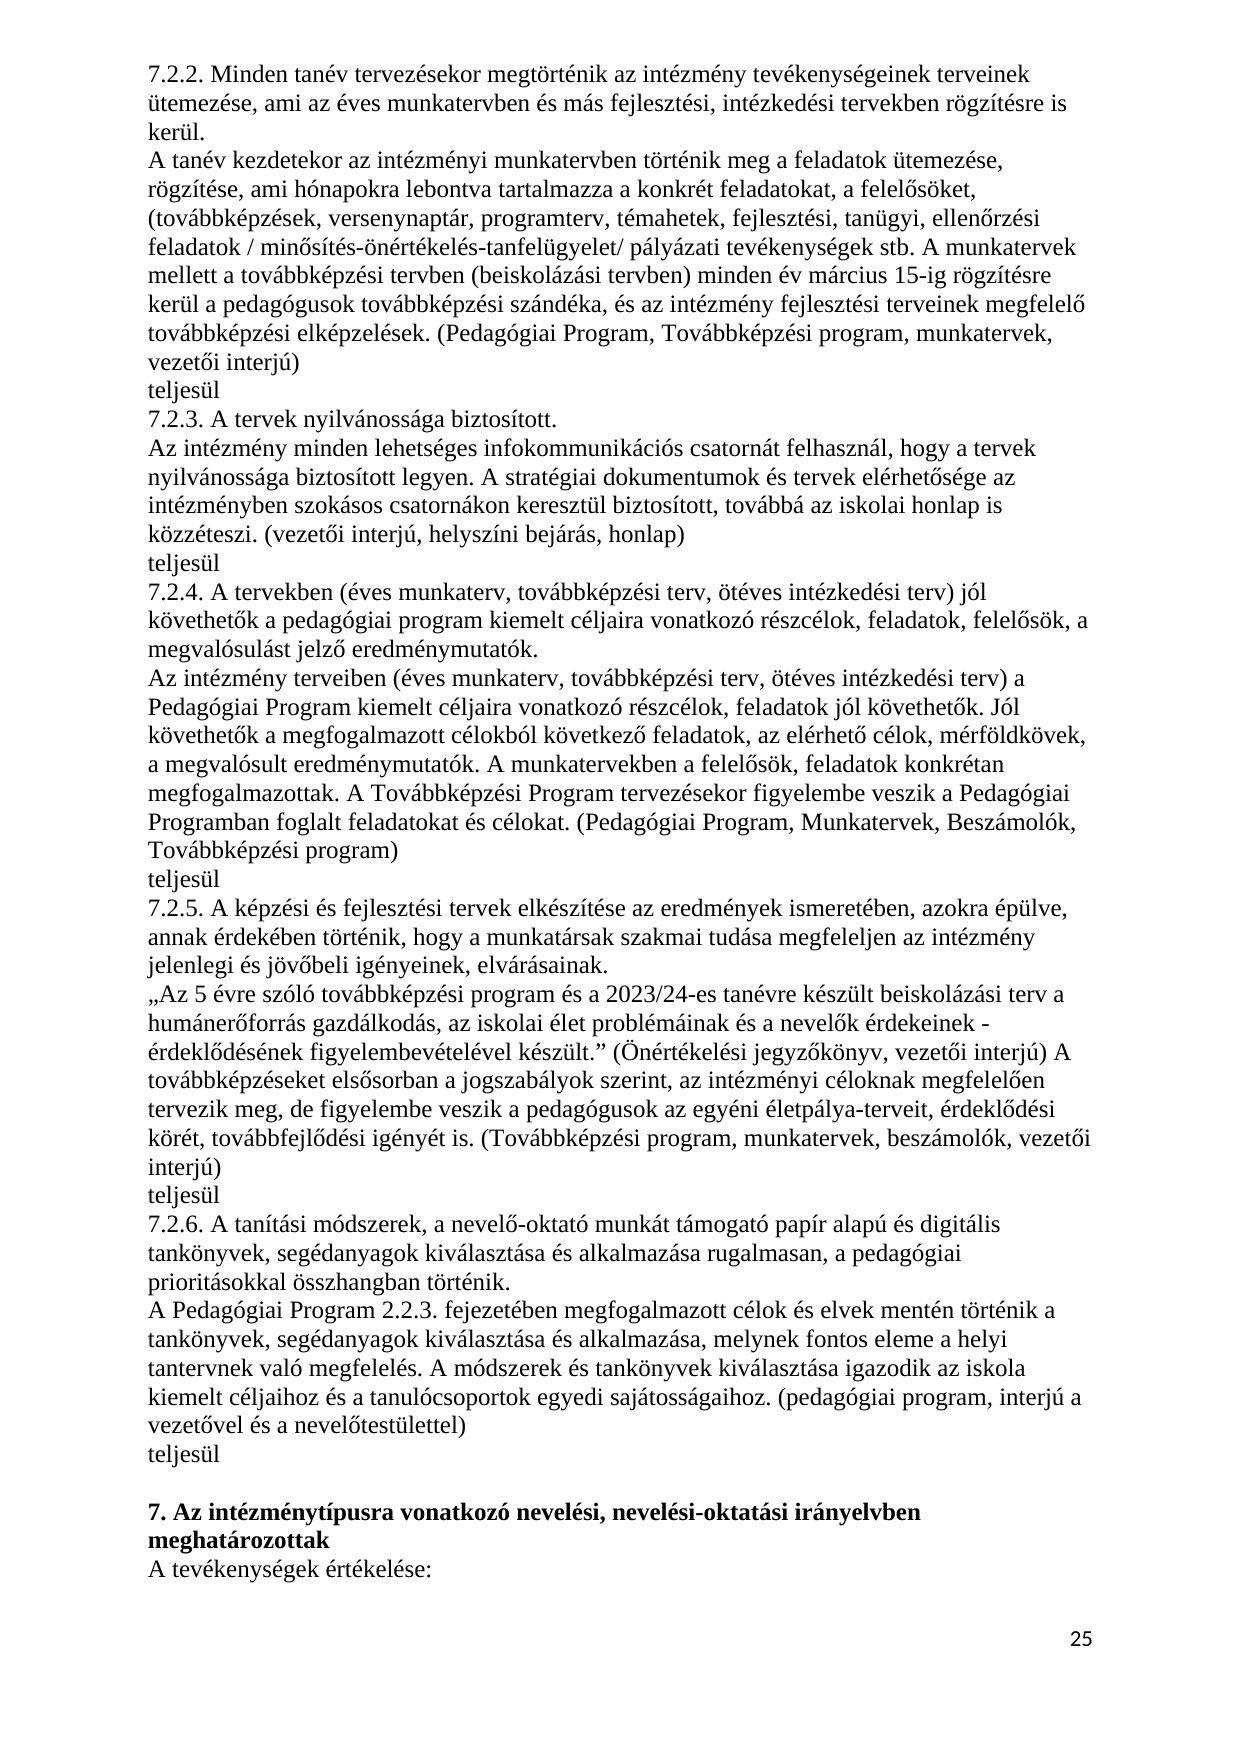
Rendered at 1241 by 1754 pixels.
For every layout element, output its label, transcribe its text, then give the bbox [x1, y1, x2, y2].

text A Pedagógiai Program 2.2.3. fejezetében megfogalmazott célok és elvek mentén történik a tankönyvek, segédanyagok kiválasztása és alkalmazása, melynek fontos eleme a helyi tantervnek való megfelelés. A módszerek és tankönyvek kiválasztása igazodik az iskola kiemelt céljaihoz és a tanulócsoportok egyedi sajátosságaihoz. (pedagógiai program, interjú a vezetővel és a nevelőtestülettel) [148, 1295, 1093, 1439]
text Az intézmény minden lehetséges infokommunikációs csatornát felhasznál, hogy a tervek nyilvánossága biztosított legyen. A stratégiai dokumentumok és tervek elérhetősége az intézményben szokásos csatornákon keresztül biztosított, továbbá az iskolai honlap is közzéteszi. (vezetői interjú, helyszíni bejárás, honlap) [148, 433, 1093, 548]
text teljesül [148, 864, 1093, 893]
text 7. Az intézménytípusra vonatkozó nevelési, nevelési-oktatási irányelvben meghatározottak [148, 1497, 1093, 1554]
text teljesül [148, 548, 1093, 577]
text teljesül [148, 1439, 1093, 1468]
text 7.2.6. A tanítási módszerek, a nevelő-oktató munkát támogató papír alapú és digitális tankönyvek, segédanyagok kiválasztása és alkalmazása rugalmasan, a pedagógiai prioritásokkal összhangban történik. [148, 1209, 1093, 1295]
text 7.2.3. A tervek nyilvánossága biztosított. [148, 404, 1093, 433]
text A tevékenységek értékelése: [148, 1554, 1093, 1583]
text 7.2.5. A képzési és fejlesztési tervek elkészítése az eredmények ismeretében, azokra épülve, annak érdekében történik, hogy a munkatársak szakmai tudása megfeleljen az intézmény jelenlegi és jövőbeli igényeinek, elvárásainak. [148, 893, 1093, 979]
text 7.2.4. A tervekben (éves munkaterv, továbbképzési terv, ötéves intézkedési terv) jól követhetők a pedagógiai program kiemelt céljaira vonatkozó részcélok, feladatok, felelősök, a megvalósulást jelző eredménymutatók. [148, 577, 1093, 663]
text 7.2.2. Minden tanév tervezésekor megtörténik az intézmény tevékenységeinek terveinek ütemezése, ami az éves munkatervben és más fejlesztési, intézkedési tervekben rögzítésre is kerül. [148, 59, 1093, 145]
text teljesül [148, 375, 1093, 404]
text „Az 5 évre szóló továbbképzési program és a 2023/24-es tanévre készült beiskolázási terv a humánerőforrás gazdálkodás, az iskolai élet problémáinak és a nevelők érdekeinek - érdeklődésének figyelembevételével készült.” (Önértékelési jegyzőkönyv, vezetői interjú) A továbbképzéseket elsősorban a jogszabályok szerint, az intézményi céloknak megfelelően tervezik meg, de figyelembe veszik a pedagógusok az egyéni életpálya-terveit, érdeklődési körét, továbbfejlődési igényét is. (Továbbképzési program, munkatervek, beszámolók, vezetői interjú) [148, 979, 1093, 1180]
text A tanév kezdetekor az intézményi munkatervben történik meg a feladatok ütemezése, rögzítése, ami hónapokra lebontva tartalmazza a konkrét feladatokat, a felelősöket, (továbbképzések, versenynaptár, programterv, témahetek, fejlesztési, tanügyi, ellenőrzési feladatok / minősítés-önértékelés-tanfelügyelet/ pályázati tevékenységek stb. A munkatervek mellett a továbbképzési tervben (beiskolázási tervben) minden év március 15-ig rögzítésre kerül a pedagógusok továbbképzési szándéka, és az intézmény fejlesztési terveinek megfelelő továbbképzési elképzelések. (Pedagógiai Program, Továbbképzési program, munkatervek, vezetői interjú) [148, 145, 1093, 375]
text Az intézmény terveiben (éves munkaterv, továbbképzési terv, ötéves intézkedési terv) a Pedagógiai Program kiemelt céljaira vonatkozó részcélok, feladatok jól követhetők. Jól követhetők a megfogalmazott célokból következő feladatok, az elérhető célok, mérföldkövek, a megvalósult eredménymutatók. A munkatervekben a felelősök, feladatok konkrétan megfogalmazottak. A Továbbképzési Program tervezésekor figyelembe veszik a Pedagógiai Programban foglalt feladatokat és célokat. (Pedagógiai Program, Munkatervek, Beszámolók, Továbbképzési program) [148, 663, 1093, 864]
text teljesül [148, 1180, 1093, 1209]
